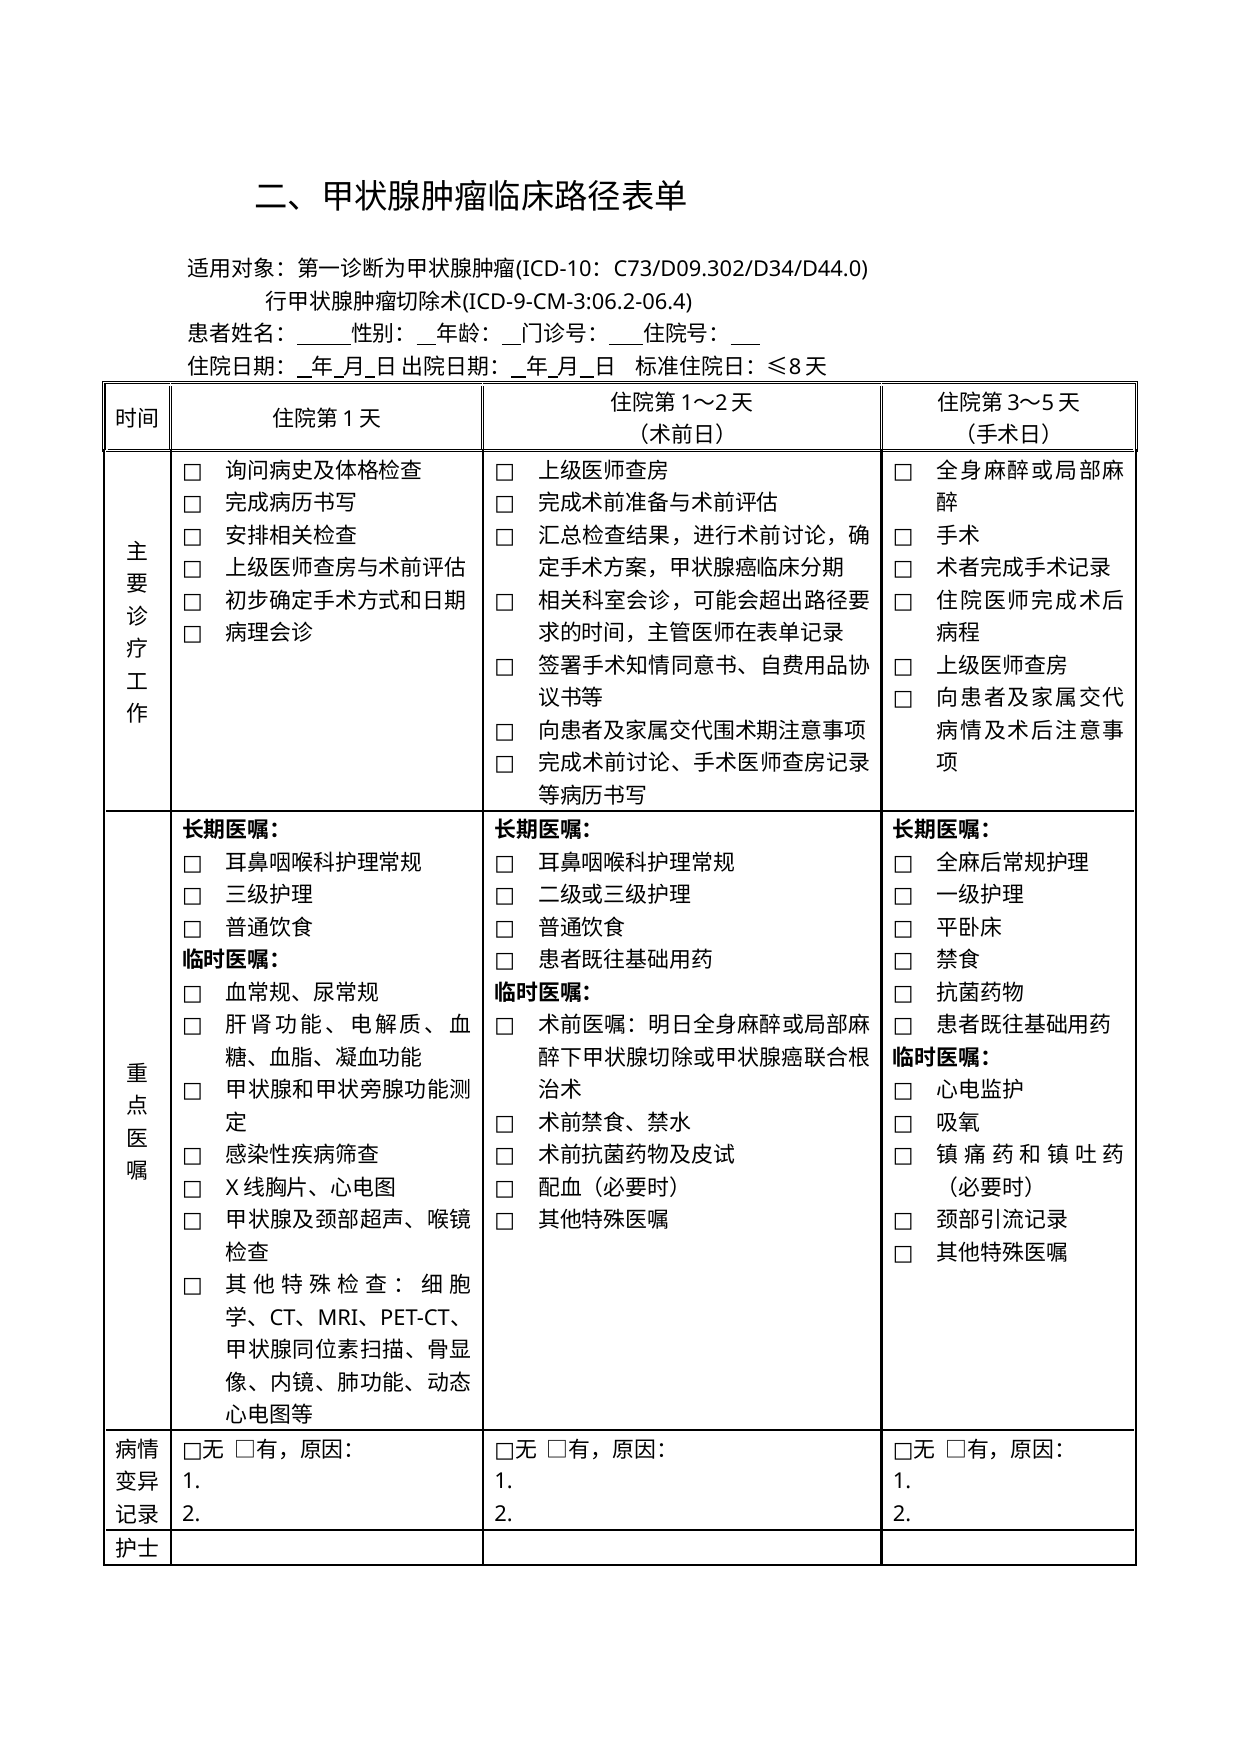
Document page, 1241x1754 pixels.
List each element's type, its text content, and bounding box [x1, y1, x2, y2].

text 住院日期： 年 月 日 出院日期： 年 月 日 标准住院日：≤8天 [187, 348, 1053, 381]
table_header 时间 [104, 382, 171, 449]
table_cell □无 □有，原因： 1. 2. [484, 1431, 880, 1529]
table_cell 主 要 诊 疗 工 作 [105, 449, 170, 810]
table_cell 长期医嘱： 耳鼻咽喉科护理常规 三级护理 普通饮食 临时医嘱： 血常规、尿常规 肝肾功能、电解质、血糖、血脂、凝血功能 甲状腺和甲状旁腺功能测定 感染性疾病筛查 X线胸片、心电图 甲状腺及颈部超声、喉镜检查 其他特殊检查：细胞学、CT、MRI、PET-CT、甲状腺同位素扫描、骨显像、内镜、肺功能、动态心电图等 [172, 812, 482, 1429]
table_cell 护士签名 [105, 1529, 170, 1563]
text 行甲状腺肿瘤切除术(ICD-9-CM-3:06.2-06.4) [187, 283, 1053, 316]
text 适用对象：第一诊断为甲状腺肿瘤(ICD-10：C73/D09.302/D34/D44.0) [187, 251, 1053, 283]
table_cell 长期医嘱： 全麻后常规护理 一级护理 平卧床 禁食 抗菌药物 患者既往基础用药 临时医嘱： 心电监护 吸氧 镇痛药和镇吐药（必要时） 颈部引流记录 其他特殊医嘱 [883, 810, 1135, 1429]
text 患者姓名： 性别： 年龄： 门诊号： 住院号： [187, 316, 1053, 348]
table_header 住院第1天 [171, 382, 483, 449]
table_cell 询问病史及体格检查 完成病历书写 安排相关检查 上级医师查房与术前评估 初步确定手术方式和日期 病理会诊 [172, 452, 482, 810]
table_header 住院第1～2天 （术前日） [483, 384, 881, 449]
table_cell 重 点 医 嘱 [105, 810, 170, 1429]
table_cell □无 □有，原因： 1. 2. [172, 1431, 482, 1529]
table_cell [172, 1531, 482, 1563]
table_cell 上级医师查房 完成术前准备与术前评估 汇总检查结果，进行术前讨论，确定手术方案，甲状腺癌临床分期 相关科室会诊，可能会超出路径要求的时间，主管医师在表单记录 签署手术知情同意书、自费用品协议书等 向患者及家属交代围术期注意事项 完成术前讨论、手术医师查房记录等病历书写 [484, 452, 880, 810]
text 二、甲状腺肿瘤临床路径表单 [187, 162, 1053, 227]
table_header 住院第3～5天 （手术日） [881, 384, 1135, 449]
table_cell □无 □有，原因： 1. 2. [883, 1429, 1135, 1529]
table_cell [883, 1529, 1135, 1563]
table_cell 全身麻醉或局部麻醉 手术 术者完成手术记录 住院医师完成术后病程 上级医师查房 向患者及家属交代病情及术后注意事项 [883, 449, 1135, 810]
table_cell 长期医嘱： 耳鼻咽喉科护理常规 二级或三级护理 普通饮食 患者既往基础用药 临时医嘱： 术前医嘱：明日全身麻醉或局部麻醉下甲状腺切除或甲状腺癌联合根治术 术前禁食、禁水 术前抗菌药物及皮试 配血（必要时） 其他特殊医嘱 [484, 812, 880, 1429]
table_cell 病情变异记录 [105, 1429, 170, 1529]
table_cell [484, 1531, 880, 1563]
